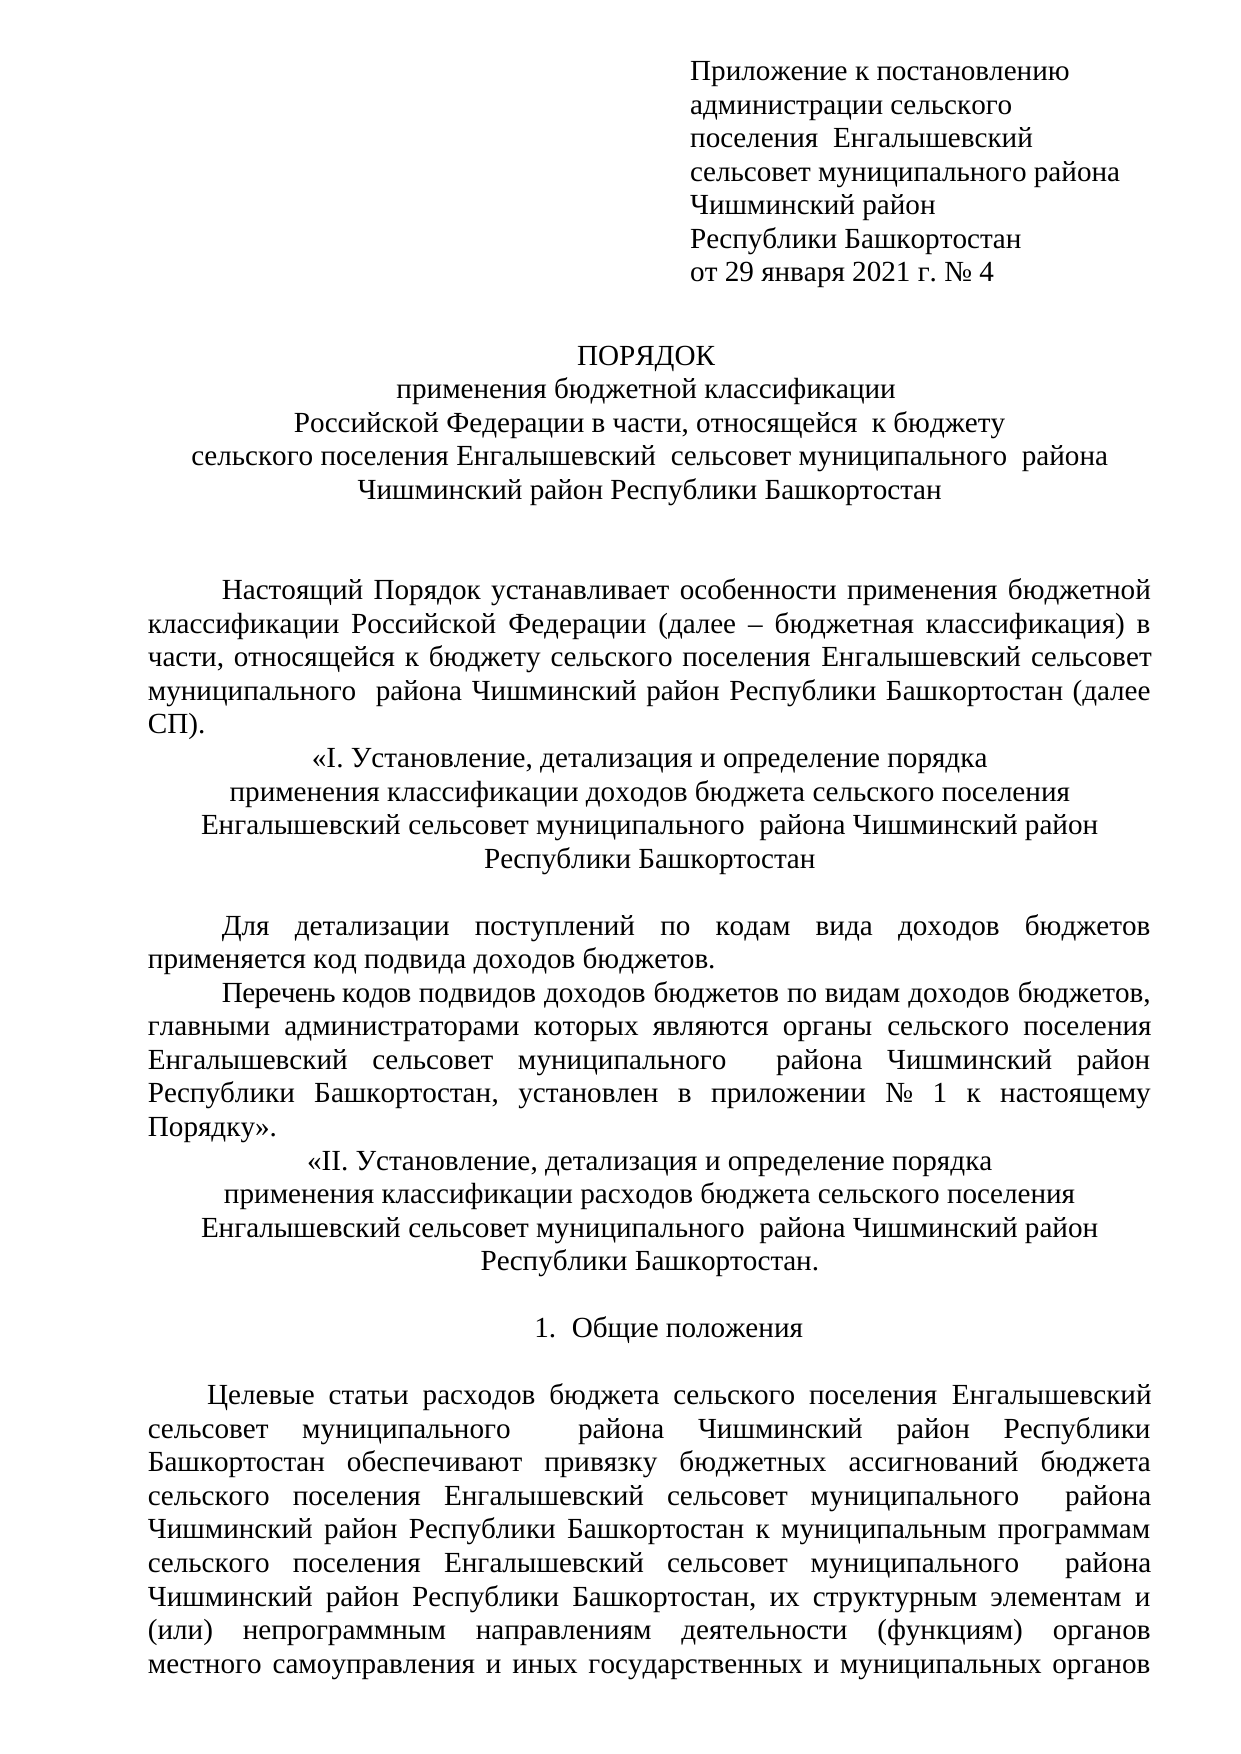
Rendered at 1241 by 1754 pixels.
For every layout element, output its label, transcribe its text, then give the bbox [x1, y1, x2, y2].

text применения классификации расходов бюджета сельского поселения Енгалышевский сельсовет муниципального района Чишминский район Республики Башкортостан. [148, 1176, 1152, 1277]
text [148, 1377, 1152, 1679]
text Настоящий Порядок устанавливает особенности применения бюджетной классификации Российской Федерации (далее – бюджетная классификация) в части, относящейся к бюджету сельского поселения Енгалышевский сельсовет муниципального района Чишминский район Республики Башкортостан (далее СП). [148, 572, 1152, 740]
list Общие положения [185, 1310, 1152, 1344]
text «I. Установление, детализация и определение порядка применения классификации доходов бюджета сельского поселения Енгалышевский сельсовет муниципального района Чишминский район Республики Башкортостан [148, 740, 1152, 874]
text Перечень кодов подвидов доходов бюджетов по видам доходов бюджетов, главными администраторами которых являются органы сельского поселения Енгалышевский сельсовет муниципального района Чишминский район Республики Башкортостан, установлен в приложении № 1 к настоящему Порядку». [148, 975, 1152, 1143]
text Для детализации поступлений по кодам вида доходов бюджетов применяется код подвида доходов бюджетов. [148, 908, 1152, 975]
table_header Приложение к постановлению администрации сельского поселения Енгалышевский сельсовет муниципального района Чишминский район Республики Башкортостан от 29 января 2021 г. № 4 [679, 53, 1133, 288]
text ПОРЯДОК применения бюджетной классификации Российской Федерации в части, относящейся к бюджету сельского поселения Енгалышевский сельсовет муниципального района Чишминский район Республики Башкортостан [148, 338, 1152, 505]
text «II. Установление, детализация и определение порядка [148, 1143, 1152, 1176]
